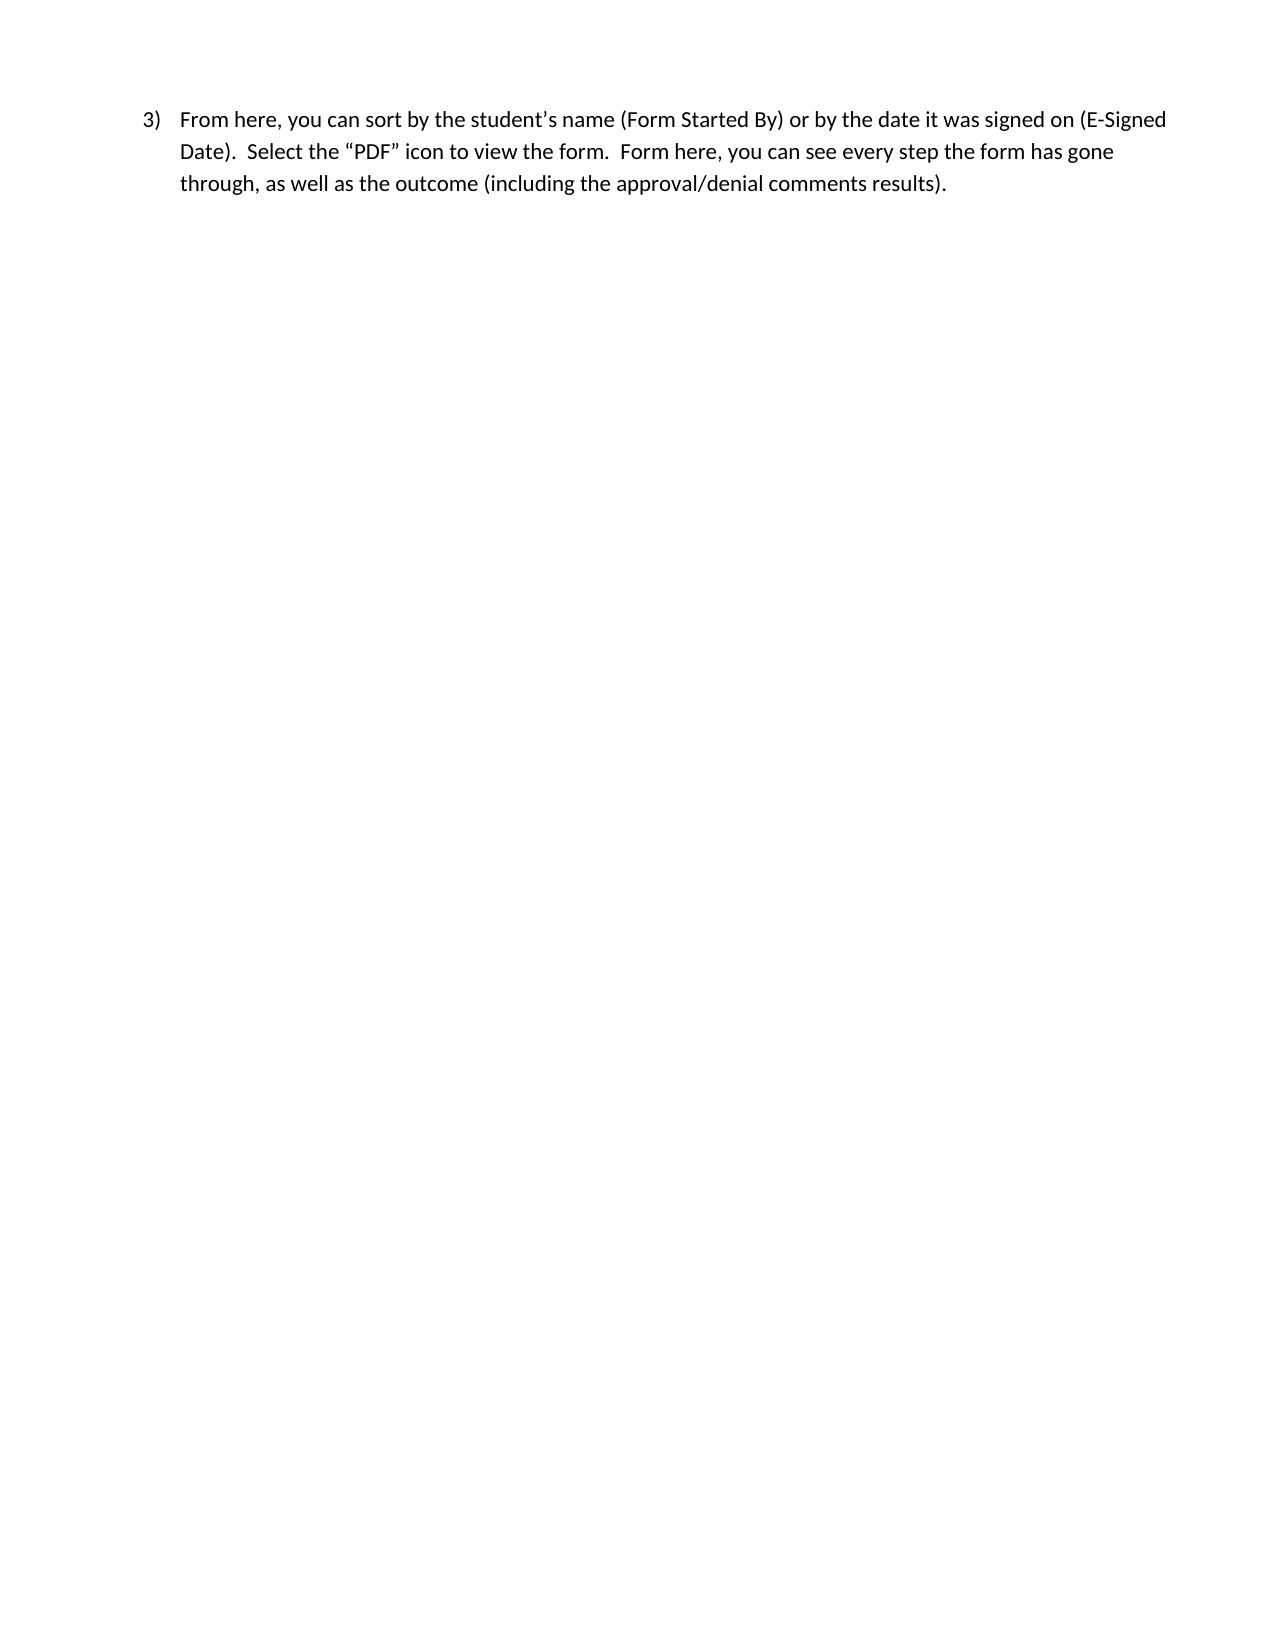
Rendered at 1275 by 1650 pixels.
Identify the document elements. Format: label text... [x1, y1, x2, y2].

list From here, you can sort by the student’s name (Form Started By) or by the date it was signed on (E-Signed Date). Select the “PDF” icon to view the form. Form here, you can see every step the form has gone through, as well as the outcome (including the approval/denial comments results). [142, 105, 1170, 197]
